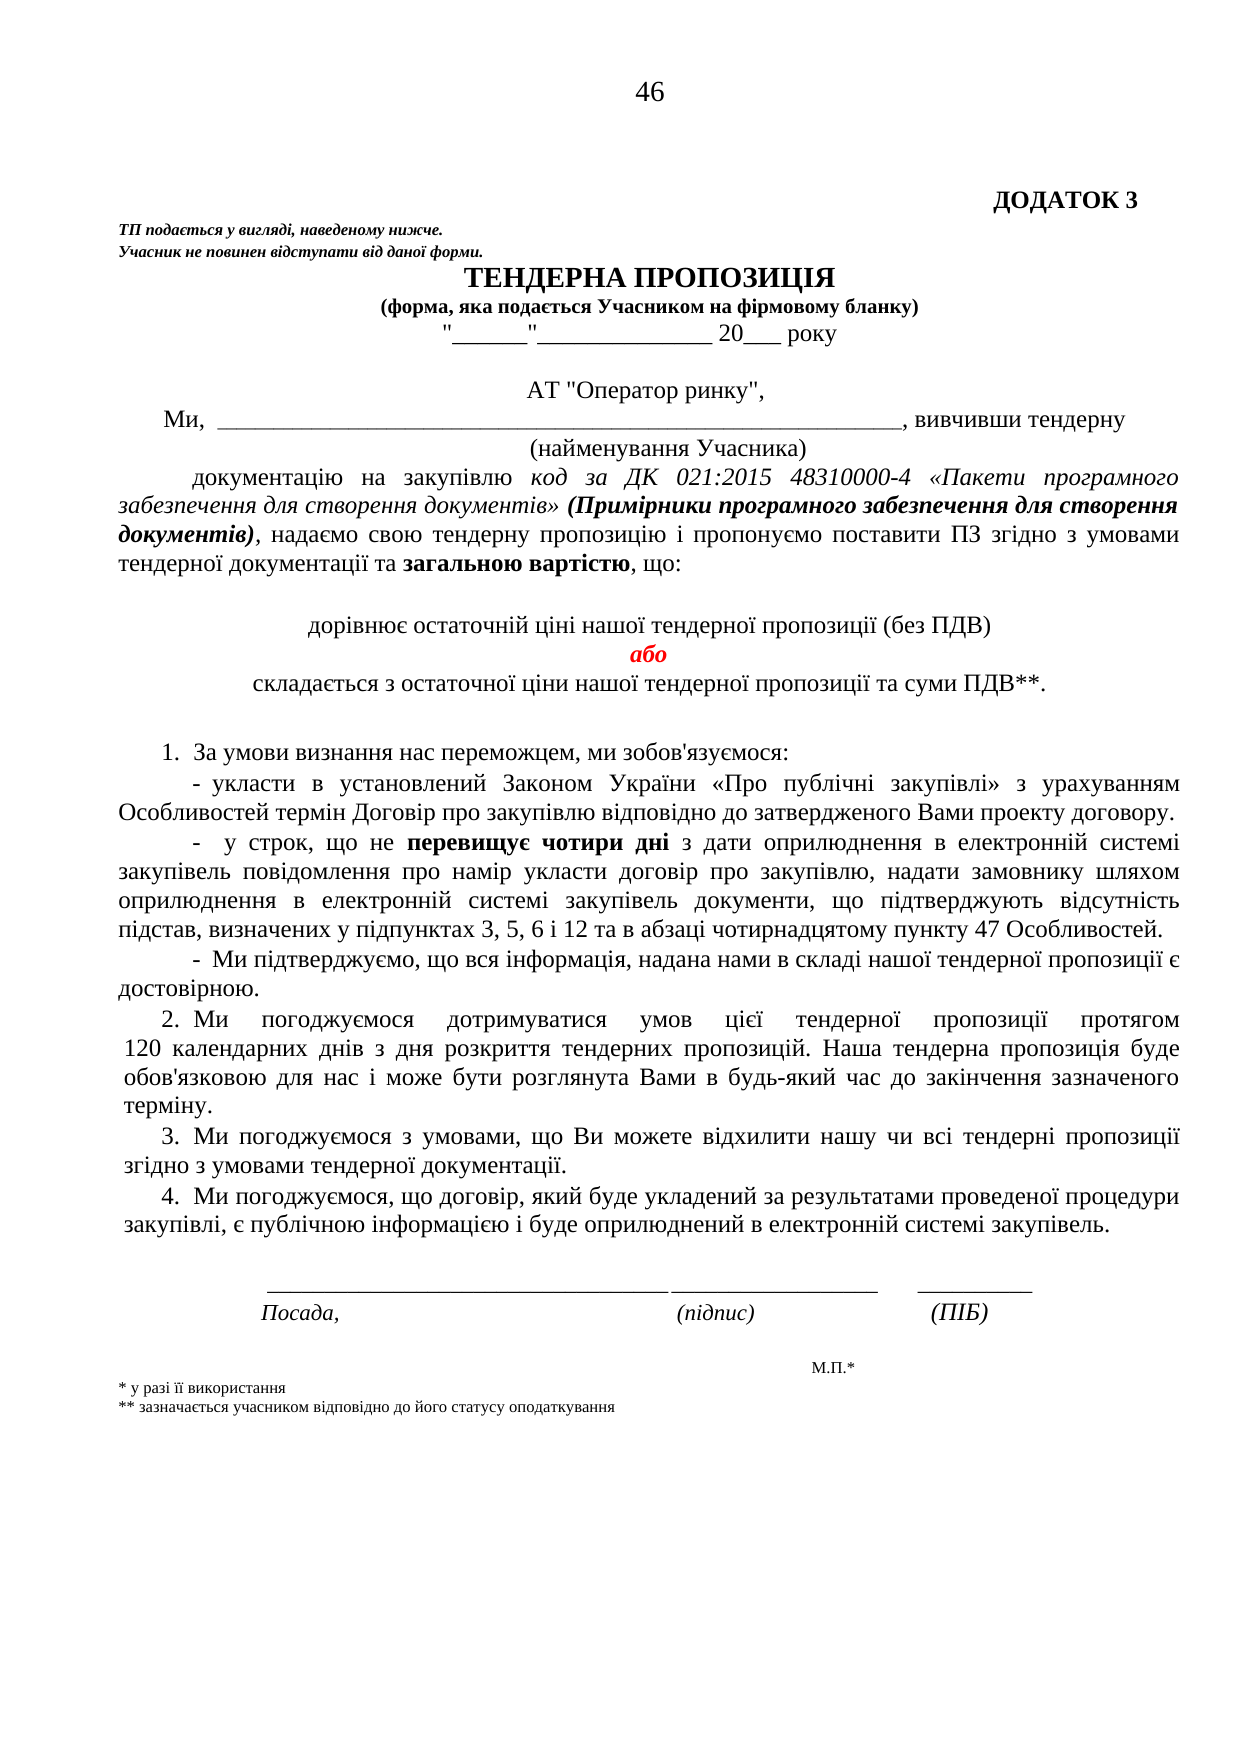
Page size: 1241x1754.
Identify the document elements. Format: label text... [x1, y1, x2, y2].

list Ми погоджуємося з умовами, що Ви можете відхилити нашу чи всі тендерні пропозиції згідно з умовами тендерної документації. [123, 1121, 1181, 1179]
text Ми, _________________________________________________________________________, вивчивши тендерну [118, 404, 1173, 433]
text (найменування Учасника) [118, 433, 1173, 462]
list За умови визнання нас переможцем, ми зобов'язуємося: [123, 737, 1181, 766]
text ДОДАТОК 3 [118, 185, 1181, 214]
text ТП подається у вигляді, наведеному нижче. [118, 220, 1161, 239]
list у строк, що не перевищує чотири дні з дати оприлюднення в електронній системі закупівель повідомлення про намір укласти договір про закупівлю, надати замовнику шляхом оприлюднення в електронній системі закупівель документи, що підтверджують відсутність підстав, визначених у підпунктах 3, 5, 6 і 12 та в абзаці чотирнадцятому пункту 47 Особливостей. [118, 827, 1181, 942]
text * у разі її використання [118, 1377, 1181, 1397]
text ___________________________________ __________________ __________ [118, 1269, 1181, 1295]
text "______"______________ 20___ року [118, 318, 1161, 347]
text АТ "Оператор ринку", [118, 376, 1173, 404]
list Ми погоджуємося дотримуватися умов цієї тендерної пропозиції протягом 120 календарних днів з дня розкриття тендерних пропозицій. Наша тендерна пропозиція буде обов'язковою для нас і може бути розглянута Вами в будь-який час до закінчення зазначеного терміну. [123, 1004, 1181, 1119]
list (форма, яка подається Учасником на фірмовому бланку) [118, 294, 1181, 318]
text складається з остаточної ціни нашої тендерної пропозиції та суми ПДВ**. [118, 668, 1181, 697]
list Ми погоджуємося, що договір, який буде укладений за результатами проведеної процедури закупівлі, є публічною інформацією і буде оприлюднений в електронній системі закупівель. [123, 1181, 1181, 1238]
text документацію на закупівлю код за ДК 021:2015 48310000-4 «Пакети програмного забезпечення для створення документів» (Примірники програмного забезпечення для створення документів), надаємо свою тендерну пропозицію і пропонуємо поставити ПЗ згідно з умовами тендерної документації та загальною вартістю, що: [118, 462, 1181, 577]
text Учасник не повинен відступати від даної форми. [118, 241, 1181, 261]
text М.П.* [118, 1358, 1181, 1377]
list укласти в установлений Законом України «Про публічні закупівлі» з урахуванням Особливостей термін Договір про закупівлю відповідно до затвердженого Вами проекту договору. [118, 768, 1181, 825]
text ** зазначається учасником відповідно до його статусу оподаткування [118, 1397, 1181, 1416]
text Посада, (підпис) (ПІБ) [118, 1297, 1181, 1326]
text або [118, 639, 1181, 668]
list Ми підтверджуємо, що вся інформація, надана нами в складі нашої тендерної пропозиції є достовірною. [118, 944, 1181, 1002]
text дорівнює остаточній ціні нашої тендерної пропозиції (без ПДВ) [118, 610, 1181, 639]
list ТЕНДЕРНА ПРОПОЗИЦІЯ [118, 261, 1181, 294]
